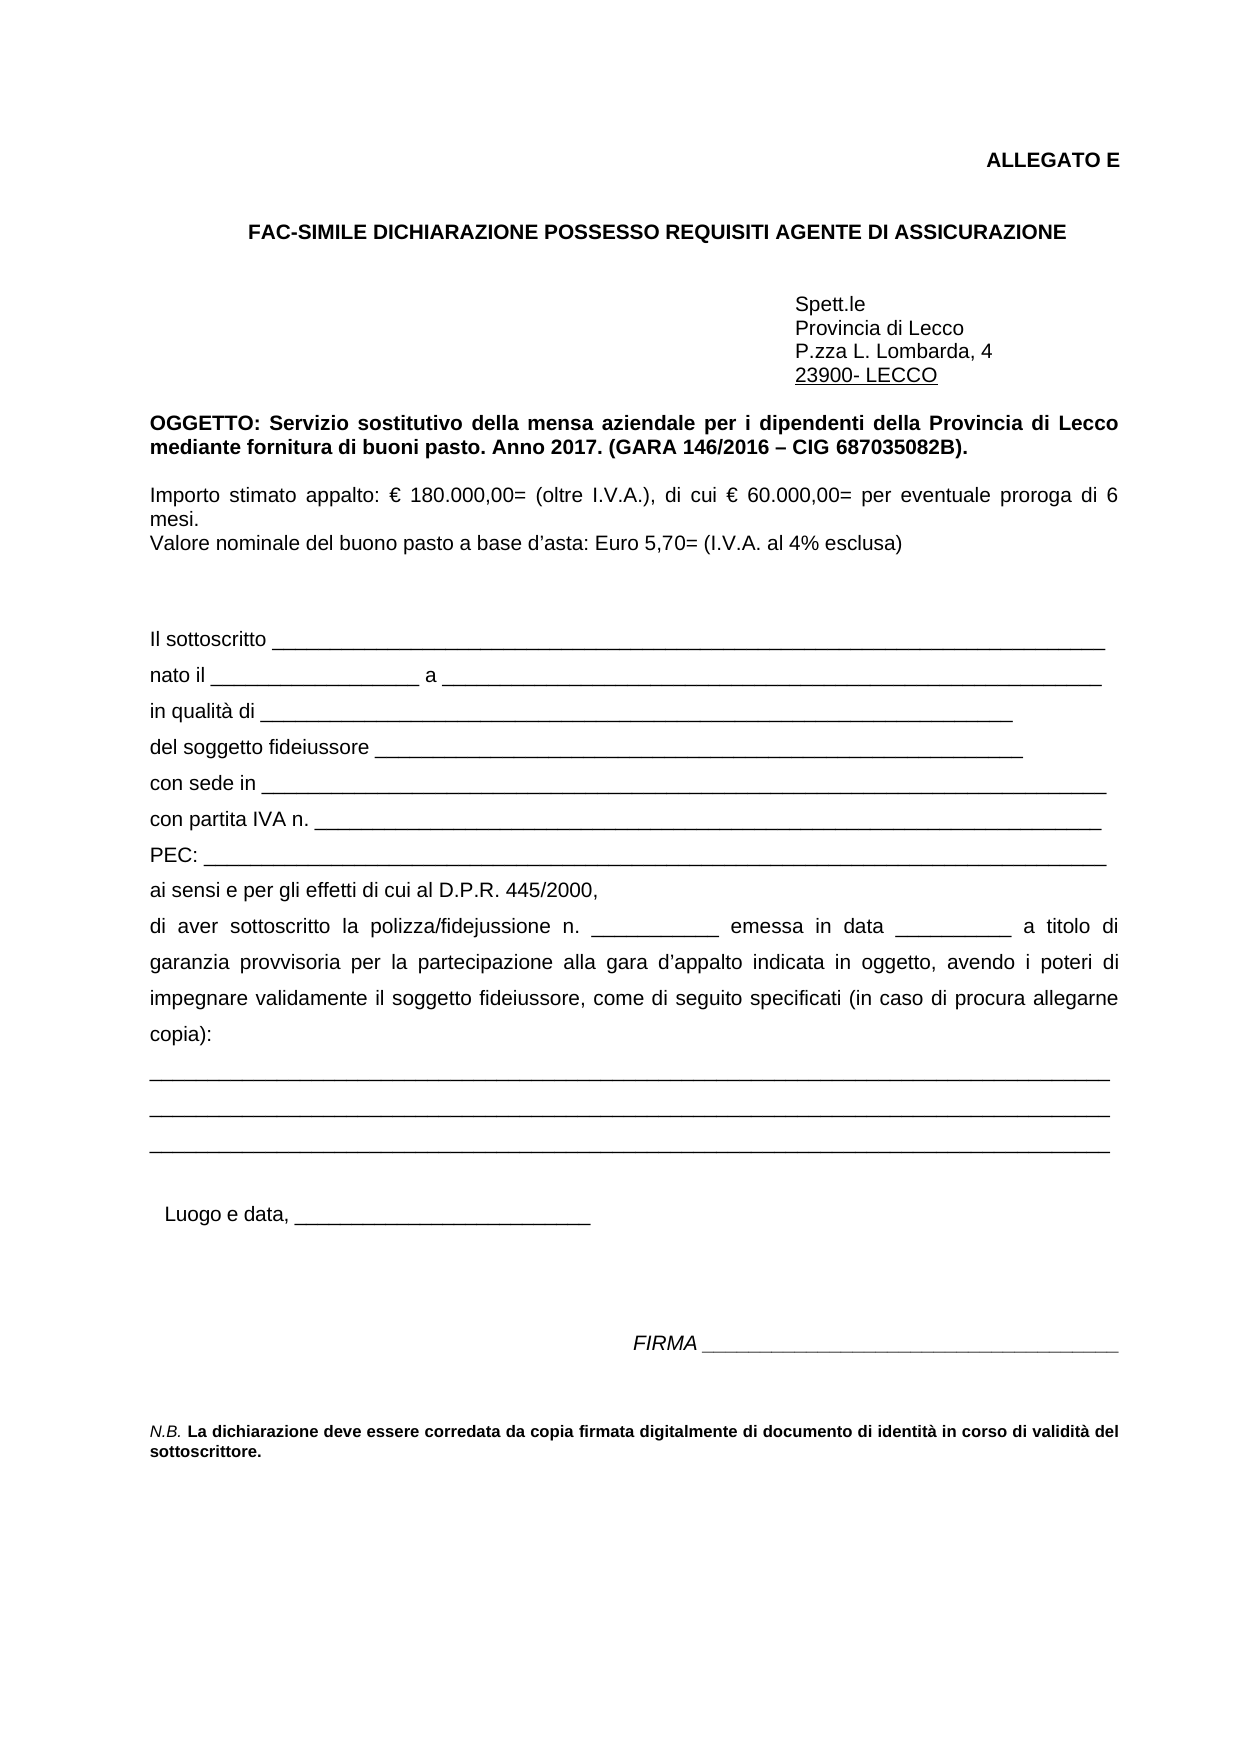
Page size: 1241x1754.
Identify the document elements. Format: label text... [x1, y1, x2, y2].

text Valore nominale del buono pasto a base d’asta: Euro 5,70= (I.V.A. al 4% esclusa) [149, 531, 1120, 555]
text con sede in _________________________________________________________________________ [149, 771, 1120, 794]
title FAC-SIMILE DICHIARAZIONE POSSESSO REQUISITI AGENTE DI ASSICURAZIONE [195, 219, 1120, 243]
text P.zza L. Lombarda, 4 [636, 339, 1120, 363]
text PEC: ______________________________________________________________________________ [149, 842, 1120, 866]
text Spett.le [120, 291, 1120, 315]
text Importo stimato appalto: € 180.000,00= (oltre I.V.A.), di cui € 60.000,00= per eventuale proroga di 6 mesi. [149, 483, 1120, 531]
text in qualità di _________________________________________________________________ [149, 699, 1120, 723]
text FIRMA ____________________________________ [120, 1331, 1120, 1355]
text Provincia di Lecco [120, 315, 1120, 339]
text _________________________________________________________________________________________________________________________________________________________________________________________________________________________________________________________ [149, 1058, 1120, 1154]
title ALLEGATO E [495, 148, 1120, 172]
text Luogo e data, __________________________ [164, 1202, 1120, 1226]
text N.B. La dichiarazione deve essere corredata da copia firmata digitalmente di documento di identità in corso di validità del sottoscrittore. [149, 1422, 1120, 1461]
text 23900- LECCO [636, 363, 1120, 387]
text Il sottoscritto ________________________________________________________________________ [149, 627, 1120, 651]
text OGGETTO: Servizio sostitutivo della mensa aziendale per i dipendenti della Provincia di Lecco mediante fornitura di buoni pasto. Anno 2017. (GARA 146/2016 – CIG 687035082B). [149, 411, 1120, 459]
text del soggetto fideiussore ________________________________________________________ [149, 734, 1120, 758]
text con partita IVA n. ____________________________________________________________________ [149, 806, 1120, 830]
text nato il __________________ a _________________________________________________________ [149, 663, 1120, 687]
text di aver sottoscritto la polizza/fidejussione n. ___________ emessa in data __________ a titolo di garanzia provvisoria per la partecipazione alla gara d’appalto indicata in oggetto, avendo i poteri di impegnare validamente il soggetto fideiussore, come di seguito specificati (in caso di procura allegarne copia): [149, 914, 1120, 1046]
text ai sensi e per gli effetti di cui al D.P.R. 445/2000, [149, 878, 1120, 902]
